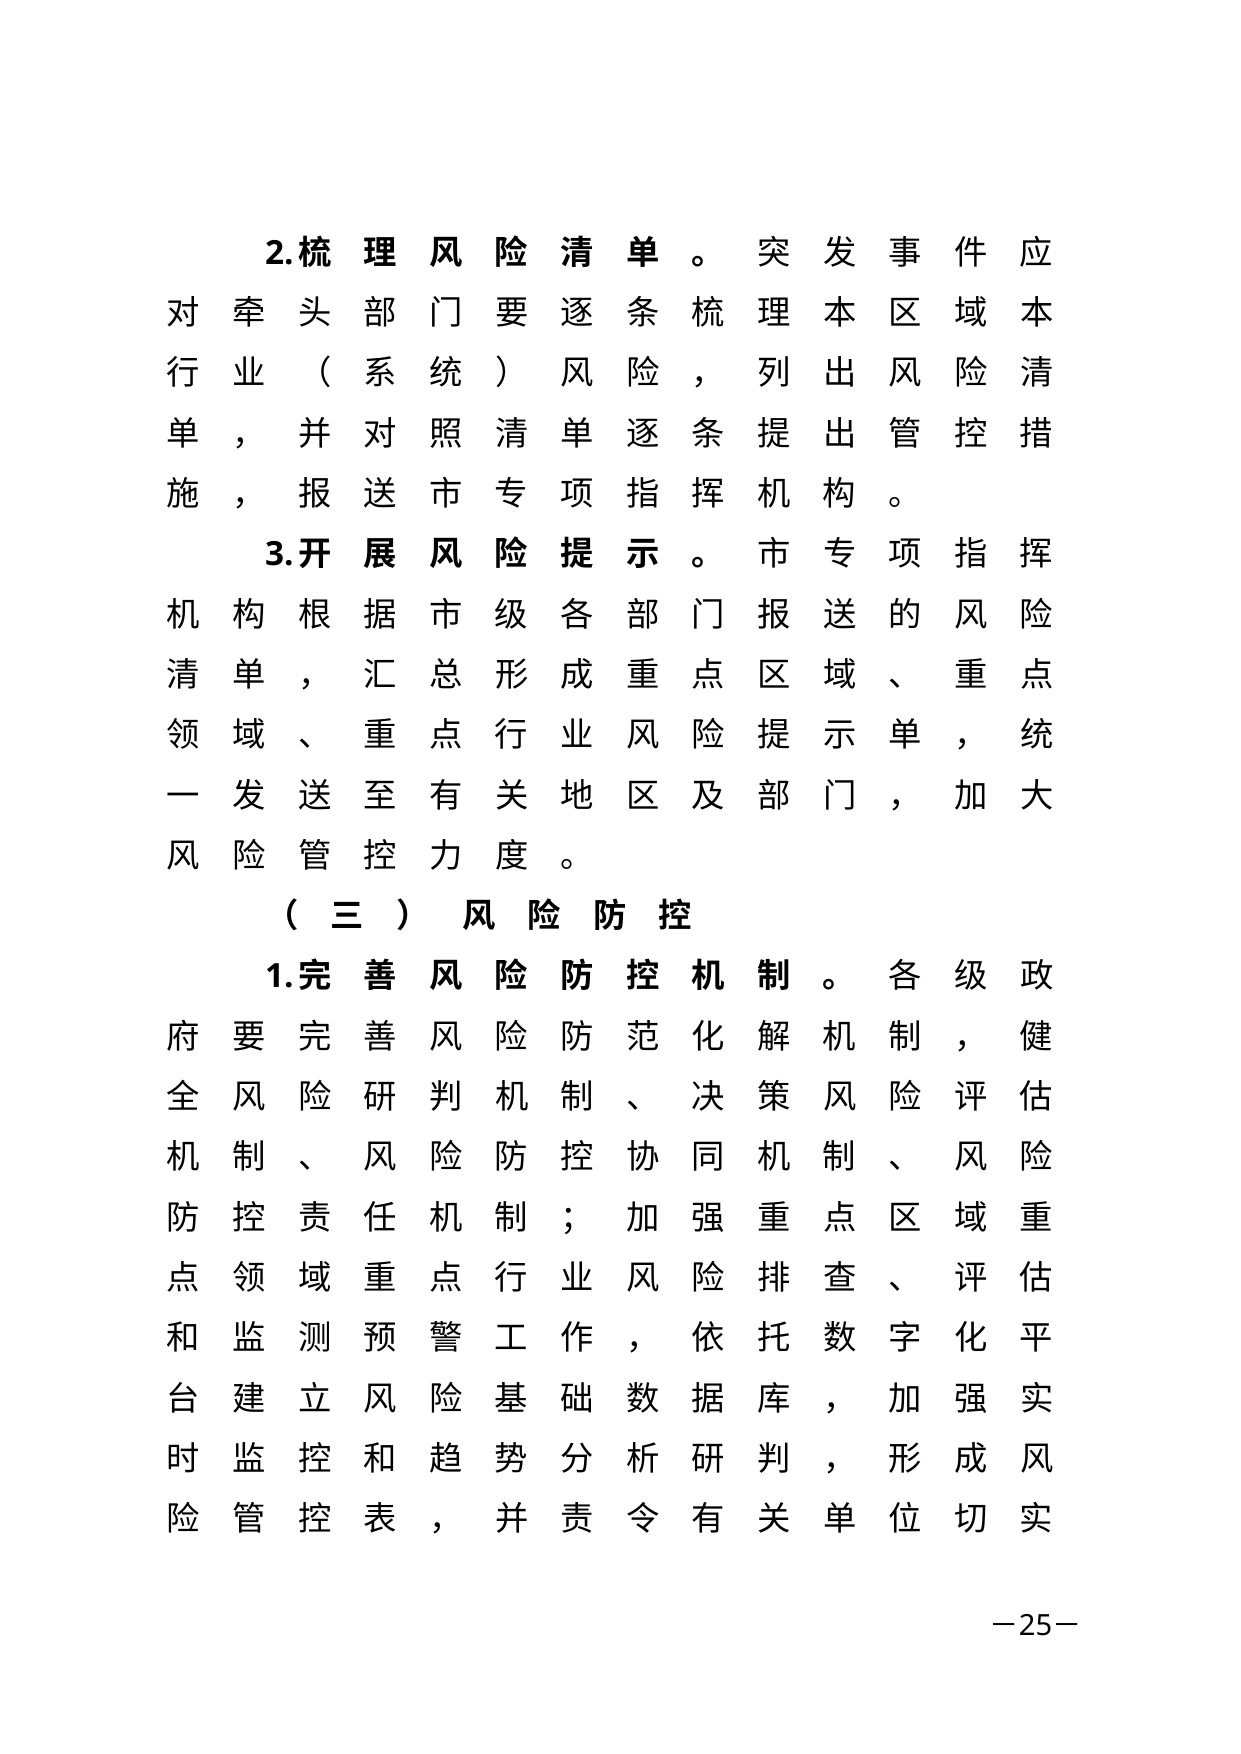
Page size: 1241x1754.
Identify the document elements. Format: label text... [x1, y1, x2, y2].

subtitle （三）风险防控 [167, 883, 1085, 943]
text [167, 943, 1085, 1546]
text 3.开展风险提示。市专项指挥机构根据市级各部门报送的风险清单，汇总形成重点区域、重点领域、重点行业风险提示单，统一发送至有关地区及部门，加大风险管控力度。 [167, 521, 1085, 883]
text 2.梳理风险清单。突发事件应对牵头部门要逐条梳理本区域本行业（系统）风险，列出风险清单，并对照清单逐条提出管控措施，报送市专项指挥机构。 [167, 219, 1085, 521]
